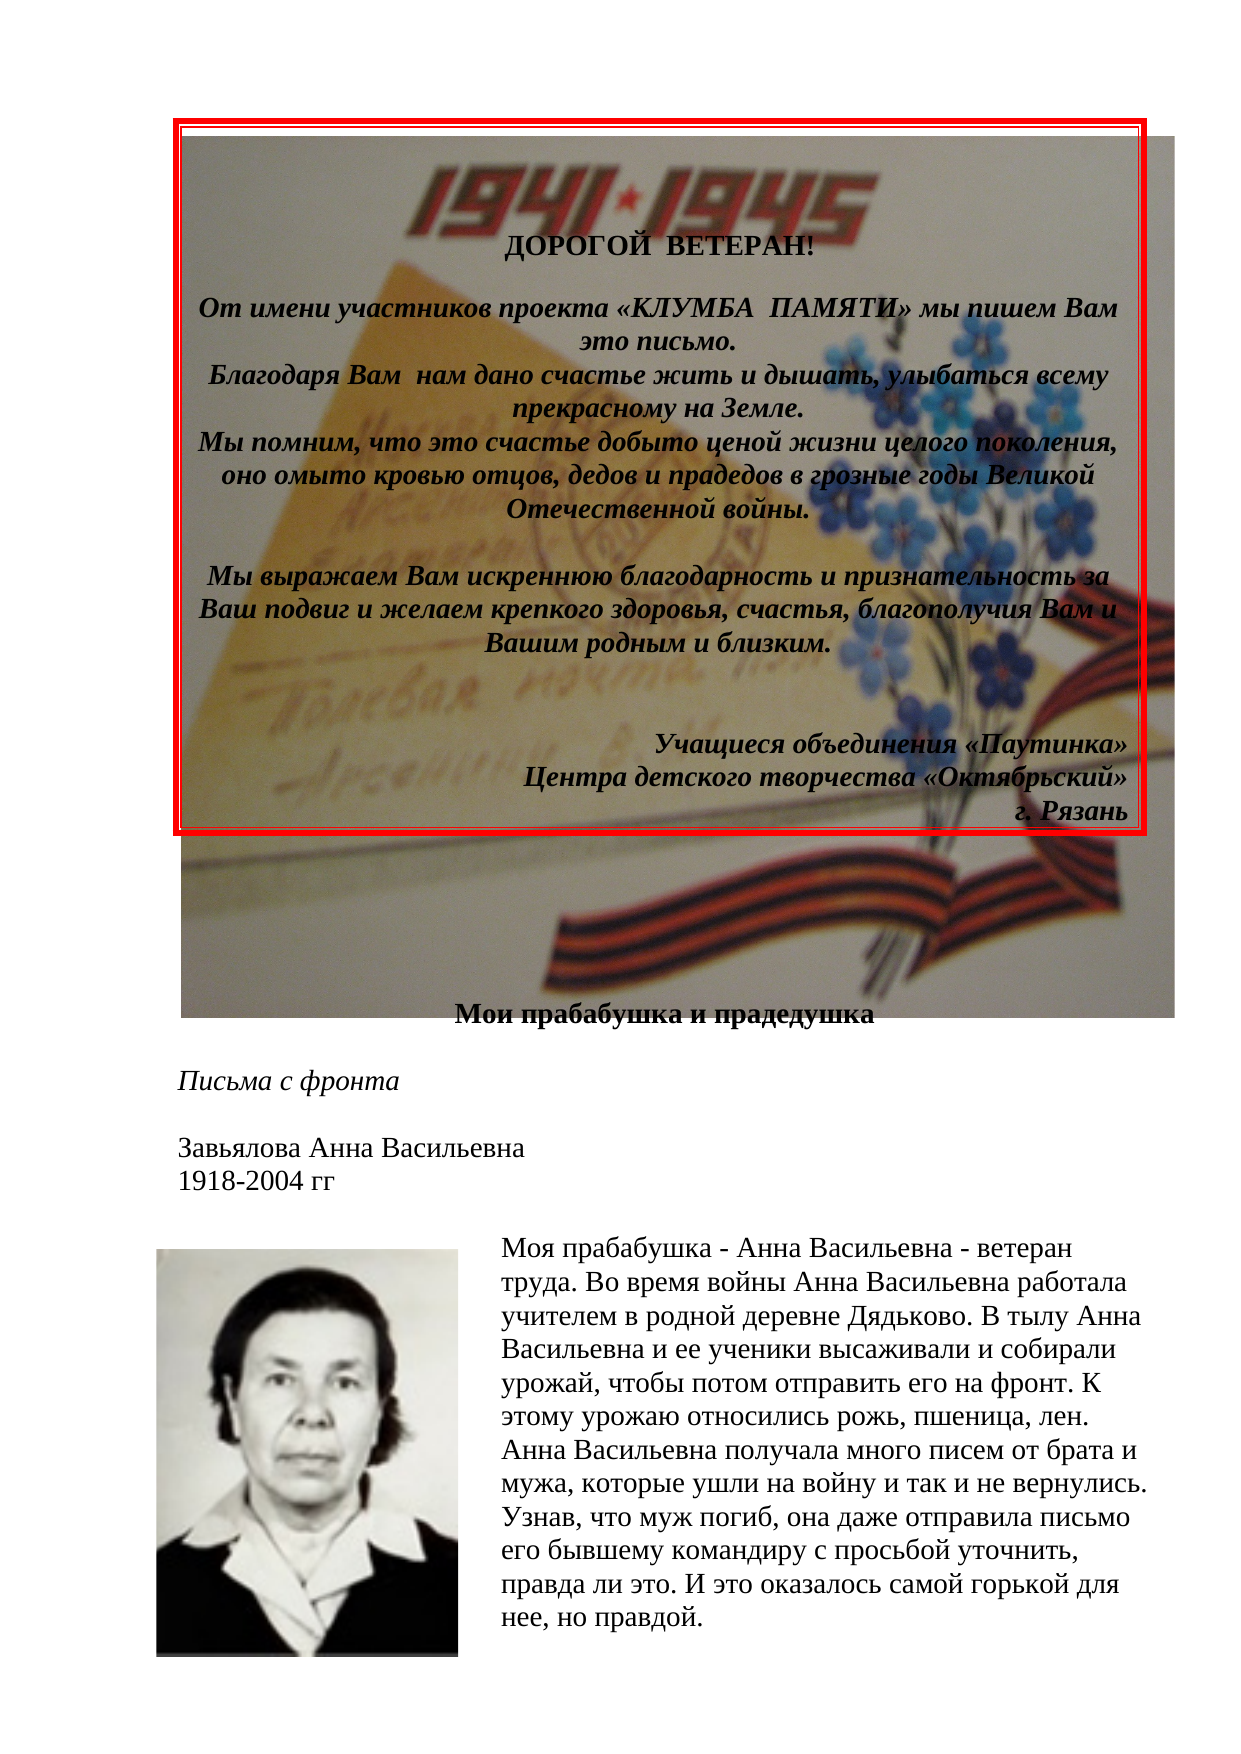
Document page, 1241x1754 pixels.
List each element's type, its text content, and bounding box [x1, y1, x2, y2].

text Моя прабабушка - Анна Васильевна - ветеран труда. Во время войны Анна Васильевна работала учителем в родной деревне Дядьково. В тылу Анна Васильевна и ее ученики высаживали и собирали урожай, чтобы потом отправить его на фронт. К этому урожаю относились рожь, пшеница, лен. [501, 1231, 1152, 1432]
picture [181, 826, 1141, 830]
picture [181, 136, 1175, 1018]
text 1918-2004 гг [177, 1163, 1152, 1197]
table_header ДОРОГОЙ ВЕТЕРАН! От имени участников проекта «КЛУМБА ПАМЯТИ» мы пишем Вам это письмо. Благодаря Вам нам дано счастье жить и дышать, улыбаться всему прекрасному на Земле. Мы помним, что это счастье добыто ценой жизни целого поколения, оно омыто кровью отцов, дедов и прадедов в грозные годы Великой Отечественной войны. Мы выражаем Вам искреннюю благодарность и признательность за Ваш подвиг и желаем крепкого здоровья, счастья, благополучия Вам и Вашим родным и близким. Учащиеся объединения «Паутинка» Центра детского творчества «Октябрьский» г. Рязань [182, 128, 1138, 826]
text Мои прабабушка и прадедушка [177, 996, 1152, 1029]
text Письма с фронта [177, 1063, 1152, 1096]
picture [156, 1249, 459, 1657]
text Завьялова Анна Васильевна [177, 1130, 1152, 1163]
text Анна Васильевна получала много писем от брата и мужа, которые ушли на войну и так и не вернулись. Узнав, что муж погиб, она даже отправила письмо его бывшему командиру с просьбой уточнить, правда ли это. И это оказалось самой горькой для нее, но правдой. [501, 1432, 1152, 1633]
